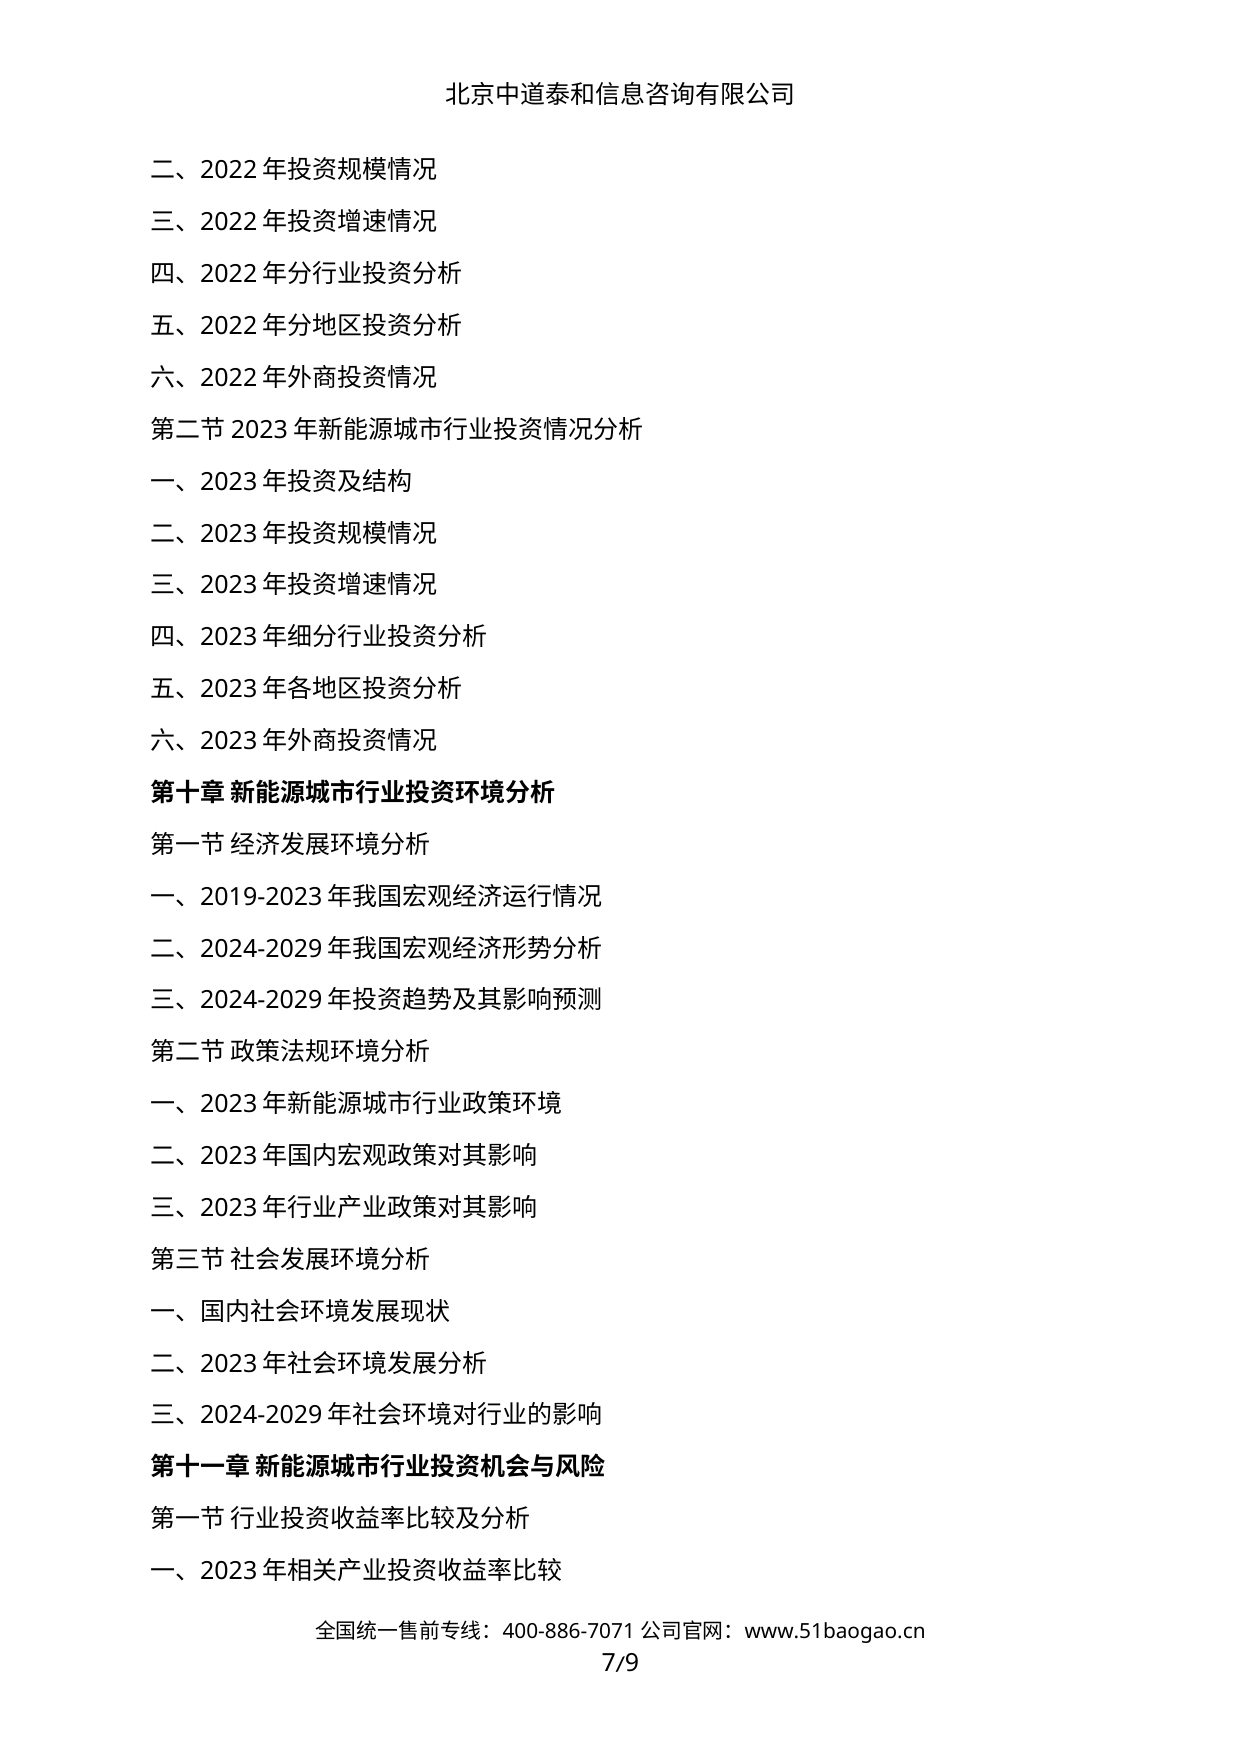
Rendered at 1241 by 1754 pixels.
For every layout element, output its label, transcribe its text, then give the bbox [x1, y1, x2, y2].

text 一、国内社会环境发展现状 [150, 1291, 1090, 1327]
text 第十章 新能源城市行业投资环境分析 [150, 772, 1090, 809]
text 三、2023年投资增速情况 [150, 565, 1090, 601]
text 第一节 行业投资收益率比较及分析 [150, 1499, 1090, 1535]
text 二、2023年社会环境发展分析 [150, 1343, 1090, 1379]
text 第二节 2023年新能源城市行业投资情况分析 [150, 409, 1090, 446]
text 第二节 政策法规环境分析 [150, 1032, 1090, 1068]
text 五、2023年各地区投资分析 [150, 669, 1090, 705]
text 三、2024-2029年投资趋势及其影响预测 [150, 980, 1090, 1016]
text 六、2022年外商投资情况 [150, 357, 1090, 394]
text 三、2024-2029年社会环境对行业的影响 [150, 1395, 1090, 1431]
text 二、2022年投资规模情况 [150, 150, 1090, 186]
text 第十一章 新能源城市行业投资机会与风险 [150, 1447, 1090, 1483]
text 四、2022年分行业投资分析 [150, 254, 1090, 290]
text 四、2023年细分行业投资分析 [150, 617, 1090, 653]
text 第三节 社会发展环境分析 [150, 1239, 1090, 1276]
text 五、2022年分地区投资分析 [150, 306, 1090, 342]
text 一、2023年新能源城市行业政策环境 [150, 1084, 1090, 1120]
text 一、2023年相关产业投资收益率比较 [150, 1551, 1090, 1587]
text 二、2023年投资规模情况 [150, 513, 1090, 549]
text 一、2019-2023年我国宏观经济运行情况 [150, 876, 1090, 912]
text 二、2023年国内宏观政策对其影响 [150, 1136, 1090, 1172]
text 第一节 经济发展环境分析 [150, 824, 1090, 861]
text 一、2023年投资及结构 [150, 461, 1090, 497]
text 二、2024-2029年我国宏观经济形势分析 [150, 928, 1090, 964]
text 三、2022年投资增速情况 [150, 202, 1090, 238]
text 三、2023年行业产业政策对其影响 [150, 1187, 1090, 1224]
text 六、2023年外商投资情况 [150, 721, 1090, 757]
